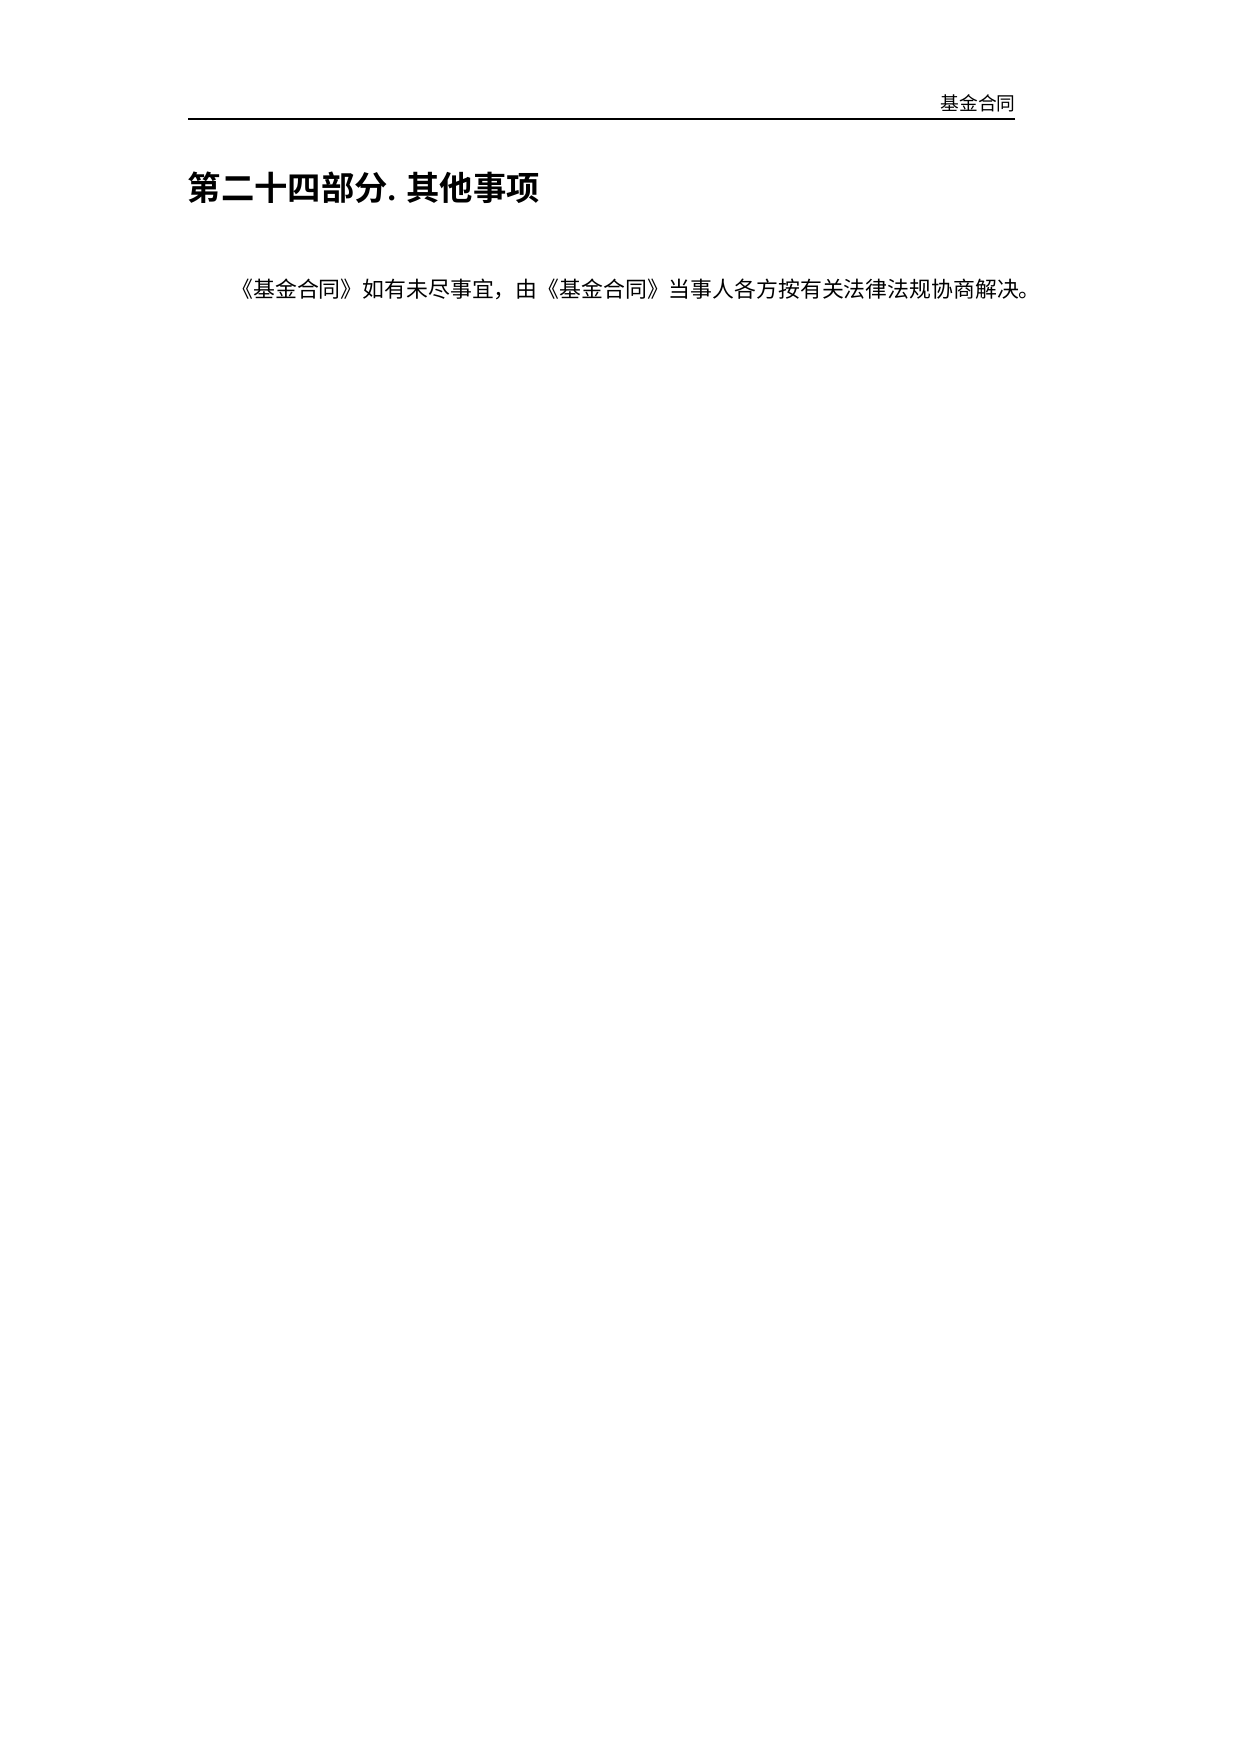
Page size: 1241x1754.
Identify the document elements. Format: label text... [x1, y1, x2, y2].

subtitle 其他事项 [187, 162, 1053, 210]
text 《基金合同》如有未尽事宜，由《基金合同》当事人各方按有关法律法规协商解决。 [187, 272, 1053, 304]
